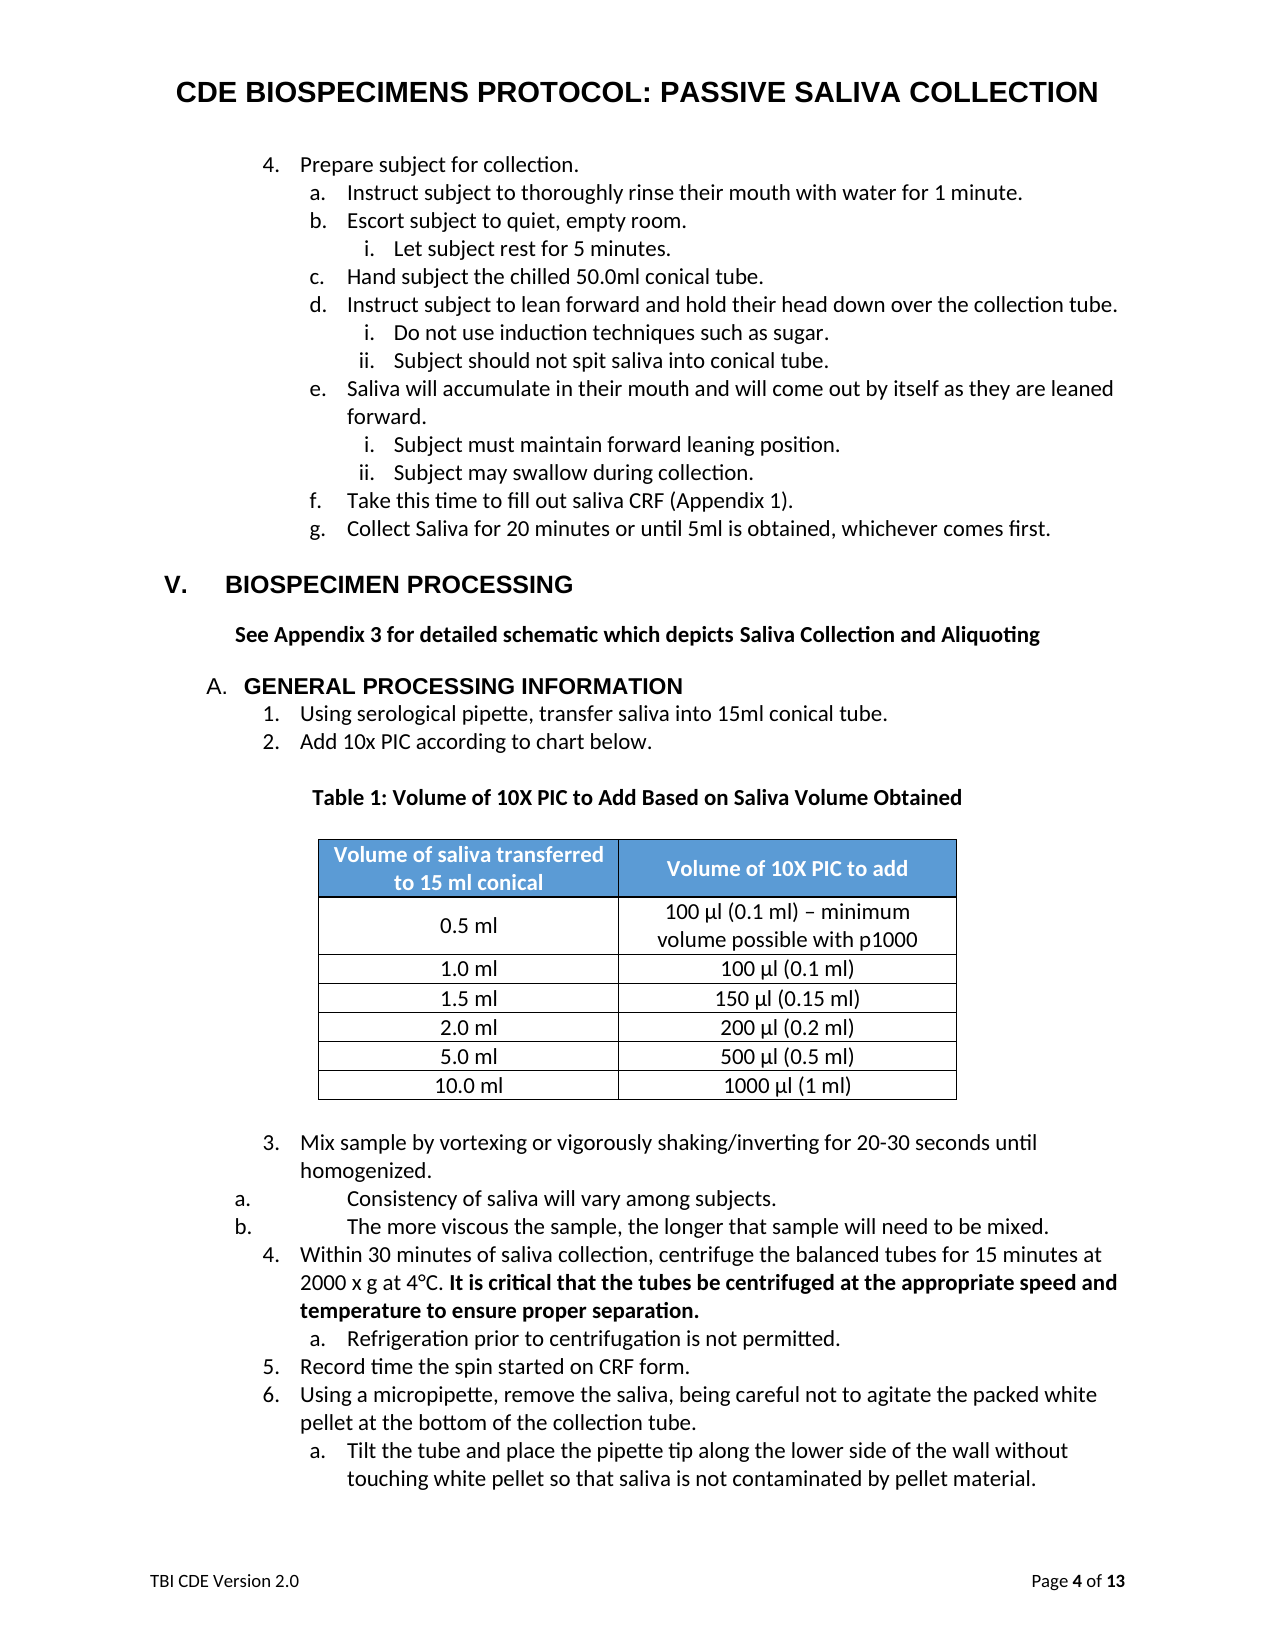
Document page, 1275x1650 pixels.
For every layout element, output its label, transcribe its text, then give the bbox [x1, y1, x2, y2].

list Saliva will accumulate in their mouth and will come out by itself as they are leaned forward. [309, 374, 1125, 430]
table_cell 200 µl (0.2 ml) [619, 1013, 956, 1041]
list Using a micropipette, remove the saliva, being careful not to agitate the packed white pellet at the bottom of the collection tube. [262, 1380, 1125, 1436]
list Subject should not spit saliva into conical tube. [375, 346, 1125, 374]
list The more viscous the sample, the longer that sample will need to be mixed. [225, 1212, 1125, 1240]
list Escort subject to quiet, empty room. [309, 206, 1125, 234]
table_cell 1000 µl (1 ml) [619, 1071, 956, 1099]
list Within 30 minutes of saliva collection, centrifuge the balanced tubes for 15 minutes at 2000 x g at 4°C. It is critical that the tubes be centrifuged at the appropriate speed and temperature to ensure proper separation. [262, 1240, 1125, 1324]
list Using serological pipette, transfer saliva into 15ml conical tube. [262, 699, 1125, 727]
list Mix sample by vortexing or vigorously shaking/inverting for 20-30 seconds until homogenized. [262, 1128, 1125, 1184]
table_cell 1.5 ml [319, 984, 618, 1012]
list Refrigeration prior to centrifugation is not permitted. [309, 1324, 1125, 1352]
table_cell 2.0 ml [319, 1013, 618, 1041]
list Take this time to fill out saliva CRF (Appendix 1). [309, 486, 1125, 514]
table_cell 100 µl (0.1 ml) – minimum volume possible with p1000 [619, 898, 956, 953]
text Table 1: Volume of 10X PIC to Add Based on Saliva Volume Obtained [150, 783, 1125, 811]
text See Appendix 3 for detailed schematic which depicts Saliva Collection and Aliquoting [150, 620, 1125, 648]
list Let subject rest for 5 minutes. [375, 234, 1125, 262]
table_header Volume of 10X PIC to add [619, 840, 956, 896]
list Do not use induction techniques such as sugar. [375, 318, 1125, 346]
list Instruct subject to lean forward and hold their head down over the collection tube. [309, 290, 1125, 318]
table_cell 10.0 ml [319, 1071, 618, 1099]
table_cell 1.0 ml [319, 955, 618, 983]
list Collect Saliva for 20 minutes or until 5ml is obtained, whichever comes first. [309, 514, 1125, 542]
table_cell 5.0 ml [319, 1042, 618, 1070]
subtitle GENERAL Processing INFORMATION [206, 673, 1125, 699]
list Subject may swallow during collection. [375, 458, 1125, 486]
table_header Volume of saliva transferred to 15 ml conical [319, 840, 618, 896]
table_cell 100 µl (0.1 ml) [619, 955, 956, 983]
table_cell 500 µl (0.5 ml) [619, 1042, 956, 1070]
list Consistency of saliva will vary among subjects. [225, 1184, 1125, 1212]
table_cell 0.5 ml [319, 898, 618, 953]
list Hand subject the chilled 50.0ml conical tube. [309, 262, 1125, 290]
subtitle BIOSPECIMEN PROCESSING [187, 570, 1125, 599]
list Instruct subject to thoroughly rinse their mouth with water for 1 minute. [309, 178, 1125, 206]
list Add 10x PIC according to chart below. [262, 727, 1125, 755]
list Record time the spin started on CRF form. [262, 1352, 1125, 1380]
list Prepare subject for collection. [262, 150, 1125, 178]
list Subject must maintain forward leaning position. [375, 430, 1125, 458]
table_cell 150 µl (0.15 ml) [619, 984, 956, 1012]
list Tilt the tube and place the pipette tip along the lower side of the wall without touching white pellet so that saliva is not contaminated by pellet material. [309, 1436, 1125, 1492]
